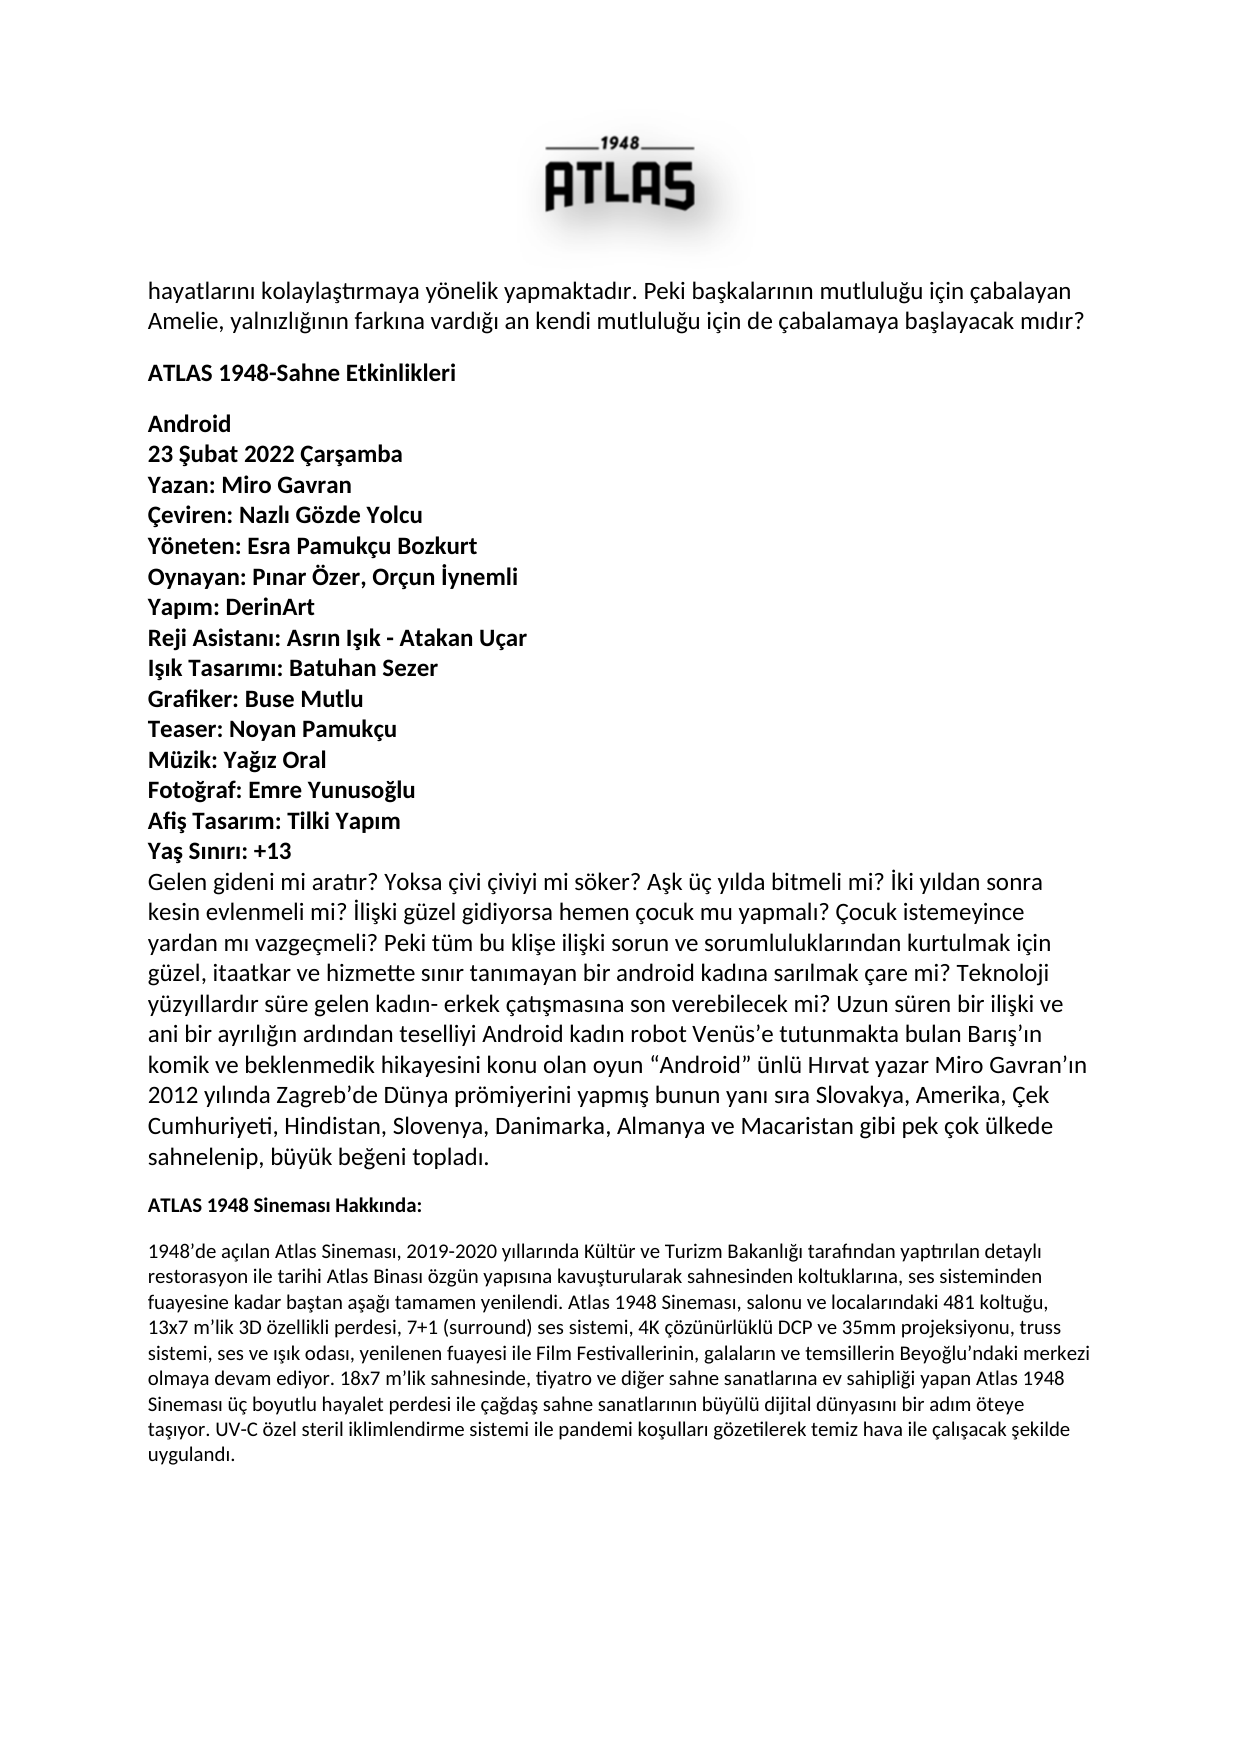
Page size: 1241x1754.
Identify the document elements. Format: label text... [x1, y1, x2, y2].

text Grafiker: Buse Mutlu [148, 683, 1093, 713]
text Reji Asistanı: Asrın Işık - Atakan Uçar [148, 622, 1093, 652]
text Teaser: Noyan Pamukçu [148, 713, 1093, 744]
text ATLAS 1948-Sahne Etkinlikleri [148, 357, 1093, 387]
text Yaş Sınırı: +13 [148, 835, 1093, 866]
text Android [148, 408, 1093, 439]
text ATLAS 1948 Sineması Hakkında: [148, 1192, 1093, 1217]
text Işık Tasarımı: Batuhan Sezer [148, 652, 1093, 683]
text Gelen gideni mi aratır? Yoksa çivi çiviyi mi söker? Aşk üç yılda bitmeli mi? İki yıldan sonra kesin evlenmeli mi? İlişki güzel gidiyorsa hemen çocuk mu yapmalı? Çocuk istemeyince yardan mı vazgeçmeli? Peki tüm bu klişe ilişki sorun ve sorumluluklarından kurtulmak için güzel, itaatkar ve hizmette sınır tanımayan bir android kadına sarılmak çare mi? Teknoloji yüzyıllardır süre gelen kadın- erkek çatışmasına son verebilecek mi? Uzun süren bir ilişki ve ani bir ayrılığın ardından teselliyi Android kadın robot Venüs’e tutunmakta bulan Barış’ın komik ve beklenmedik hikayesini konu olan oyun “Android” ünlü Hırvat yazar Miro Gavran’ın 2012 yılında Zagreb’de Dünya prömiyerini yapmış bunun yanı sıra Slovakya, Amerika, Çek Cumhuriyeti, Hindistan, Slovenya, Danimarka, Almanya ve Macaristan gibi pek çok ülkede sahnelenip, büyük beğeni topladı. [148, 866, 1093, 1171]
text Fotoğraf: Emre Yunusoğlu [148, 774, 1093, 805]
text Müzik: Yağız Oral [148, 744, 1093, 774]
picture [478, 73, 762, 275]
text Afiş Tasarım: Tilki Yapım [148, 805, 1093, 835]
text Yazan: Miro Gavran [148, 469, 1093, 500]
text Çeviren: Nazlı Gözde Yolcu [148, 500, 1093, 530]
text Oynayan: Pınar Özer, Orçun İynemli [148, 561, 1093, 591]
text Yapım: DerinArt [148, 591, 1093, 622]
text 23 Şubat 2022 Çarşamba [148, 439, 1093, 469]
text Yöneten: Esra Pamukçu Bozkurt [148, 530, 1093, 561]
text 1948’de açılan Atlas Sineması, 2019-2020 yıllarında Kültür ve Turizm Bakanlığı tarafından yaptırılan detaylı restorasyon ile tarihi Atlas Binası özgün yapısına kavuşturularak sahnesinden koltuklarına, ses sisteminden fuayesine kadar baştan aşağı tamamen yenilendi. Atlas 1948 Sineması, salonu ve localarındaki 481 koltuğu, 13x7 m’lik 3D özellikli perdesi, 7+1 (surround) ses sistemi, 4K çözünürlüklü DCP ve 35mm projeksiyonu, truss sistemi, ses ve ışık odası, yenilenen fuayesi ile Film Festivallerinin, galaların ve temsillerin Beyoğlu’ndaki merkezi olmaya devam ediyor. 18x7 m’lik sahnesinde, tiyatro ve diğer sahne sanatlarına ev sahipliği yapan Atlas 1948 Sineması üç boyutlu hayalet perdesi ile çağdaş sahne sanatlarının büyülü dijital dünyasını bir adım öteye taşıyor. UV-C özel steril iklimlendirme sistemi ile pandemi koşulları gözetilerek temiz hava ile çalışacak şekilde uygulandı. [148, 1238, 1093, 1467]
